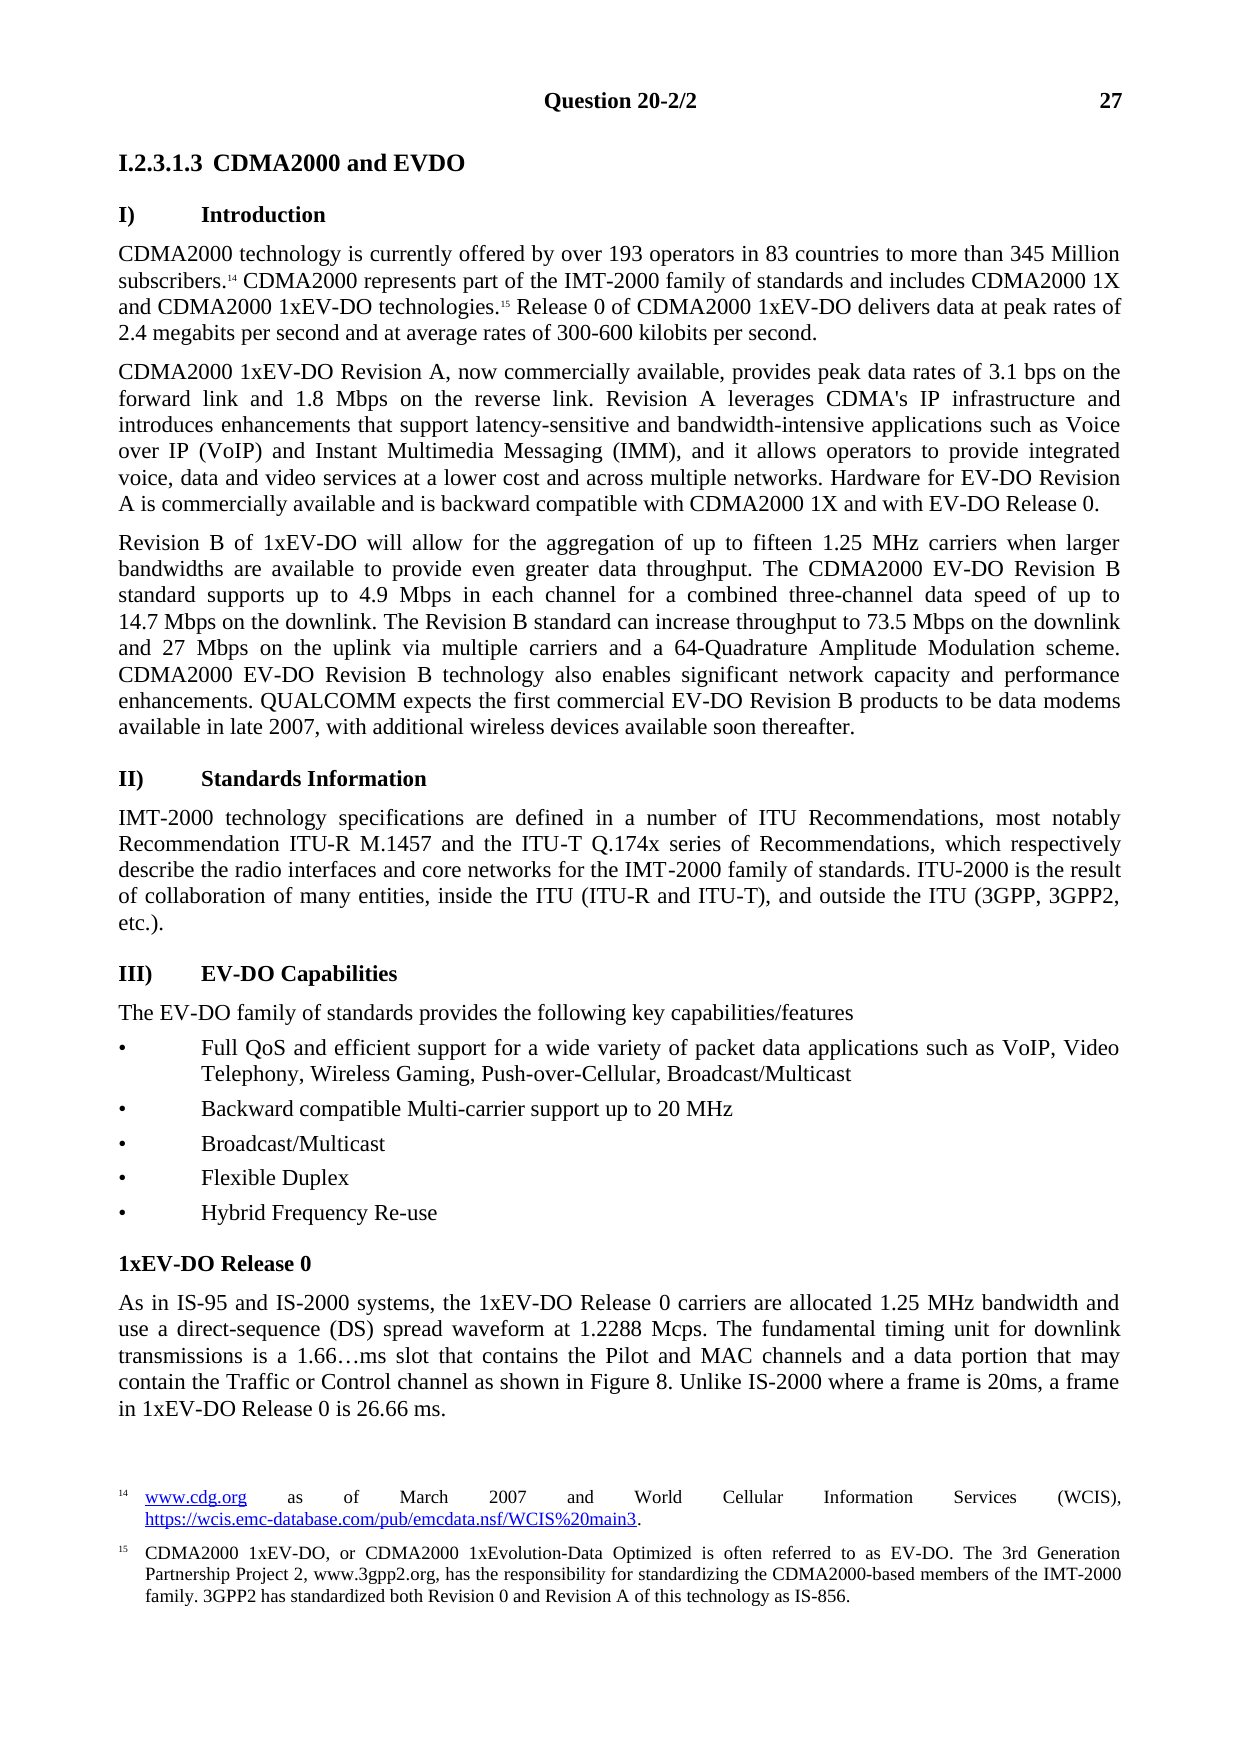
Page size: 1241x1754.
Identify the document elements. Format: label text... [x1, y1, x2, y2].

text • Flexible Duplex [118, 1164, 1122, 1191]
text • Hybrid Frequency Re-use [118, 1199, 1122, 1225]
text • Broadcast/Multicast [118, 1129, 1122, 1156]
text • Backward compatible Multi-carrier support up to 20 MHz [118, 1095, 1122, 1121]
text CDMA2000 1xEV-DO Revision A, now commercially available, provides peak data rates of 3.1 bps on the forward link and 1.8 Mbps on the reverse link. Revision A leverages CDMA's IP infrastructure and introduces enhancements that support latency-sensitive and bandwidth-intensive applications such as Voice over IP (VoIP) and Instant Multimedia Messaging (IMM), and it allows operators to provide integrated voice, data and video services at a lower cost and across multiple networks. Hardware for EV-DO Revision A is commercially available and is backward compatible with CDMA2000 1X and with EV-DO Release 0. [118, 358, 1122, 516]
subtitle II) Standards Information [118, 765, 1122, 791]
text Revision B of 1xEV-DO will allow for the aggregation of up to fifteen 1.25 MHz carriers when larger bandwidths are available to provide even greater data throughput. The CDMA2000 EV-DO Revision B standard supports up to 4.9 Mbps in each channel for a combined three-channel data speed of up to 14.7 Mbps on the downlink. The Revision B standard can increase throughput to 73.5 Mbps on the downlink and 27 Mbps on the uplink via multiple carriers and a 64-Quadrature Amplitude Modulation scheme. CDMA2000 EV-DO Revision B technology also enables significant network capacity and performance enhancements. QUALCOMM expects the first commercial EV-DO Revision B products to be data modems available in late 2007, with additional wireless devices available soon thereafter. [118, 529, 1122, 740]
subtitle I) Introduction [118, 201, 1122, 228]
text As in IS-95 and IS-2000 systems, the 1xEV-DO Release 0 carriers are allocated 1.25 MHz bandwidth and use a direct-sequence (DS) spread waveform at 1.2288 Mcps. The fundamental timing unit for downlink transmissions is a 1.66…ms slot that contains the Pilot and MAC channels and a data portion that may contain the Traffic or Control channel as shown in Figure 8. Unlike IS-2000 where a frame is 20ms, a frame in 1xEV-DO Release 0 is 26.66 ms. [118, 1289, 1122, 1421]
subtitle I.2.3.1.3 CDMA2000 and EVDO [118, 148, 1122, 176]
text IMT-2000 technology specifications are defined in a number of ITU Recommendations, most notably Recommendation ITU-R M.1457 and the ITU-T Q.174x series of Recommendations, which respectively describe the radio interfaces and core networks for the IMT-2000 family of standards. ITU-2000 is the result of collaboration of many entities, inside the ITU (ITU-R and ITU-T), and outside the ITU (3GPP, 3GPP2, etc.). [118, 803, 1122, 935]
subtitle 1xEV-DO Release 0 [118, 1250, 1122, 1277]
text • Full QoS and efficient support for a wide variety of packet data applications such as VoIP, Video Telephony, Wireless Gaming, Push-over-Cellular, Broadcast/Multicast [118, 1034, 1122, 1087]
text The EV-DO family of standards provides the following key capabilities/features [118, 999, 1122, 1026]
text CDMA2000 technology is currently offered by over 193 operators in 83 countries to more than 345 Million subscribers. CDMA2000 represents part of the IMT-2000 family of standards and includes CDMA2000 1X and CDMA2000 1xEV-DO technologies. Release 0 of CDMA2000 1xEV-DO delivers data at peak rates of 2.4 megabits per second and at average rates of 300-600 kilobits per second. [118, 240, 1122, 346]
subtitle III) EV-DO Capabilities [118, 960, 1122, 987]
